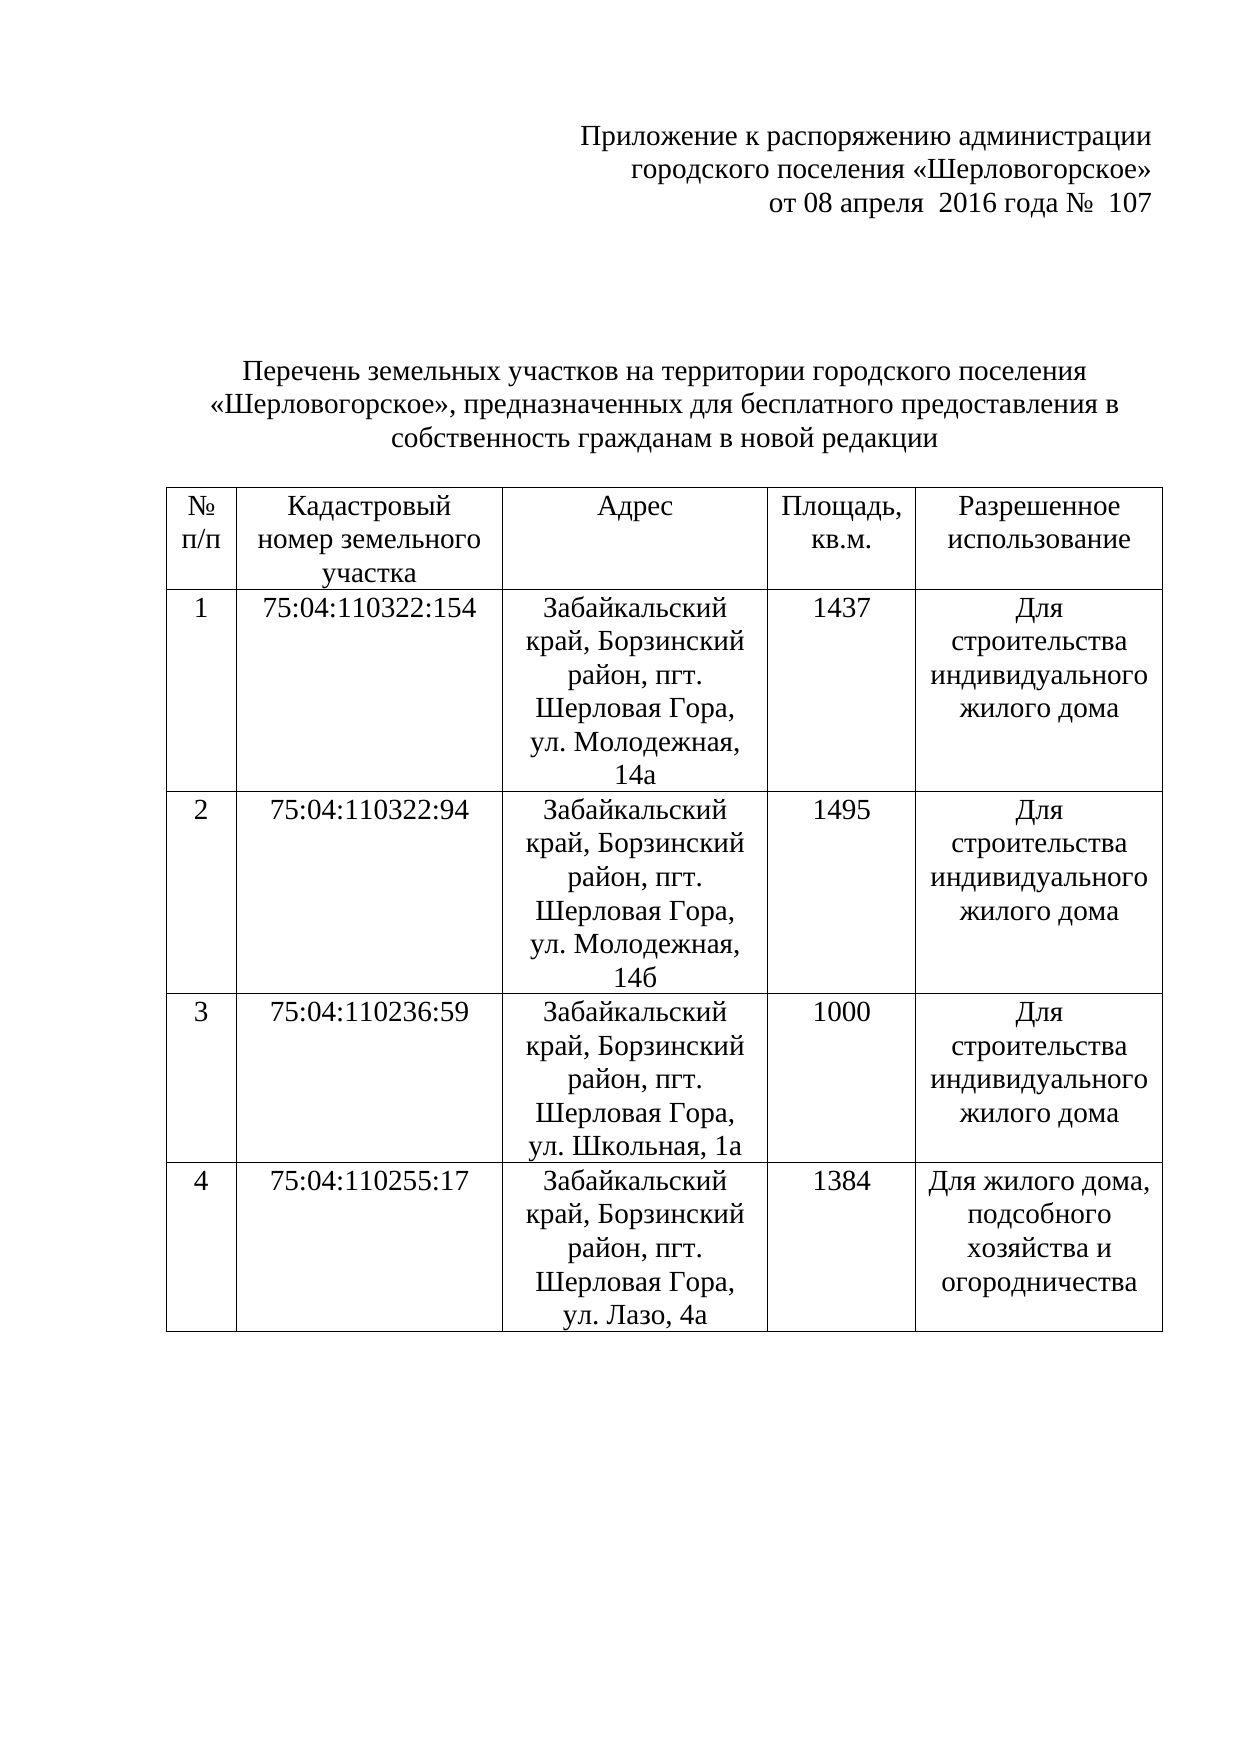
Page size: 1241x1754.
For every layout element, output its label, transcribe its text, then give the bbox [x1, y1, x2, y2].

table_cell Забайкальский край, Борзинский район, пгт. Шерловая Гора, ул. Молодежная, 14а [503, 590, 767, 791]
table_cell Для строительства индивидуального жилого дома [916, 994, 1162, 1162]
table_cell 1 [167, 590, 236, 791]
text Приложение к распоряжению администрации [177, 118, 1152, 152]
table_cell Забайкальский край, Борзинский район, пгт. Шерловая Гора, ул. Лазо, 4а [503, 1163, 767, 1331]
table_cell 1384 [768, 1163, 915, 1331]
table_cell Для строительства индивидуального жилого дома [916, 792, 1162, 993]
table_cell Для жилого дома, подсобного хозяйства и огородничества [916, 1163, 1162, 1331]
table_cell 1437 [768, 590, 915, 791]
table_cell 75:04:110322:154 [237, 590, 502, 791]
table_header Адрес [503, 488, 767, 589]
table_cell 1495 [768, 792, 915, 993]
table_cell Для строительства индивидуального жилого дома [916, 590, 1162, 791]
table_cell Забайкальский край, Борзинский район, пгт. Шерловая Гора, ул. Школьная, 1а [503, 994, 767, 1162]
table_cell 75:04:110255:17 [237, 1163, 502, 1331]
table_header Площадь, кв.м. [768, 488, 915, 589]
table_cell 2 [167, 792, 236, 993]
table_cell Забайкальский край, Борзинский район, пгт. Шерловая Гора, ул. Молодежная, 14б [503, 792, 767, 993]
text от 08 апреля 2016 года № 107 [177, 185, 1152, 219]
table_cell 75:04:110236:59 [237, 994, 502, 1162]
table_cell 3 [167, 994, 236, 1162]
table_header Кадастровый номер земельного участка [237, 488, 502, 589]
text городского поселения «Шерловогорское» [177, 152, 1152, 185]
text Перечень земельных участков на территории городского поселения «Шерловогорское», предназначенных для бесплатного предоставления в собственность гражданам в новой редакции [177, 353, 1152, 453]
table_cell 75:04:110322:94 [237, 792, 502, 993]
table_cell 1000 [768, 994, 915, 1162]
table_cell 4 [167, 1163, 236, 1331]
table_header № п/п [167, 488, 236, 589]
table_header Разрешенное использование [916, 488, 1162, 589]
